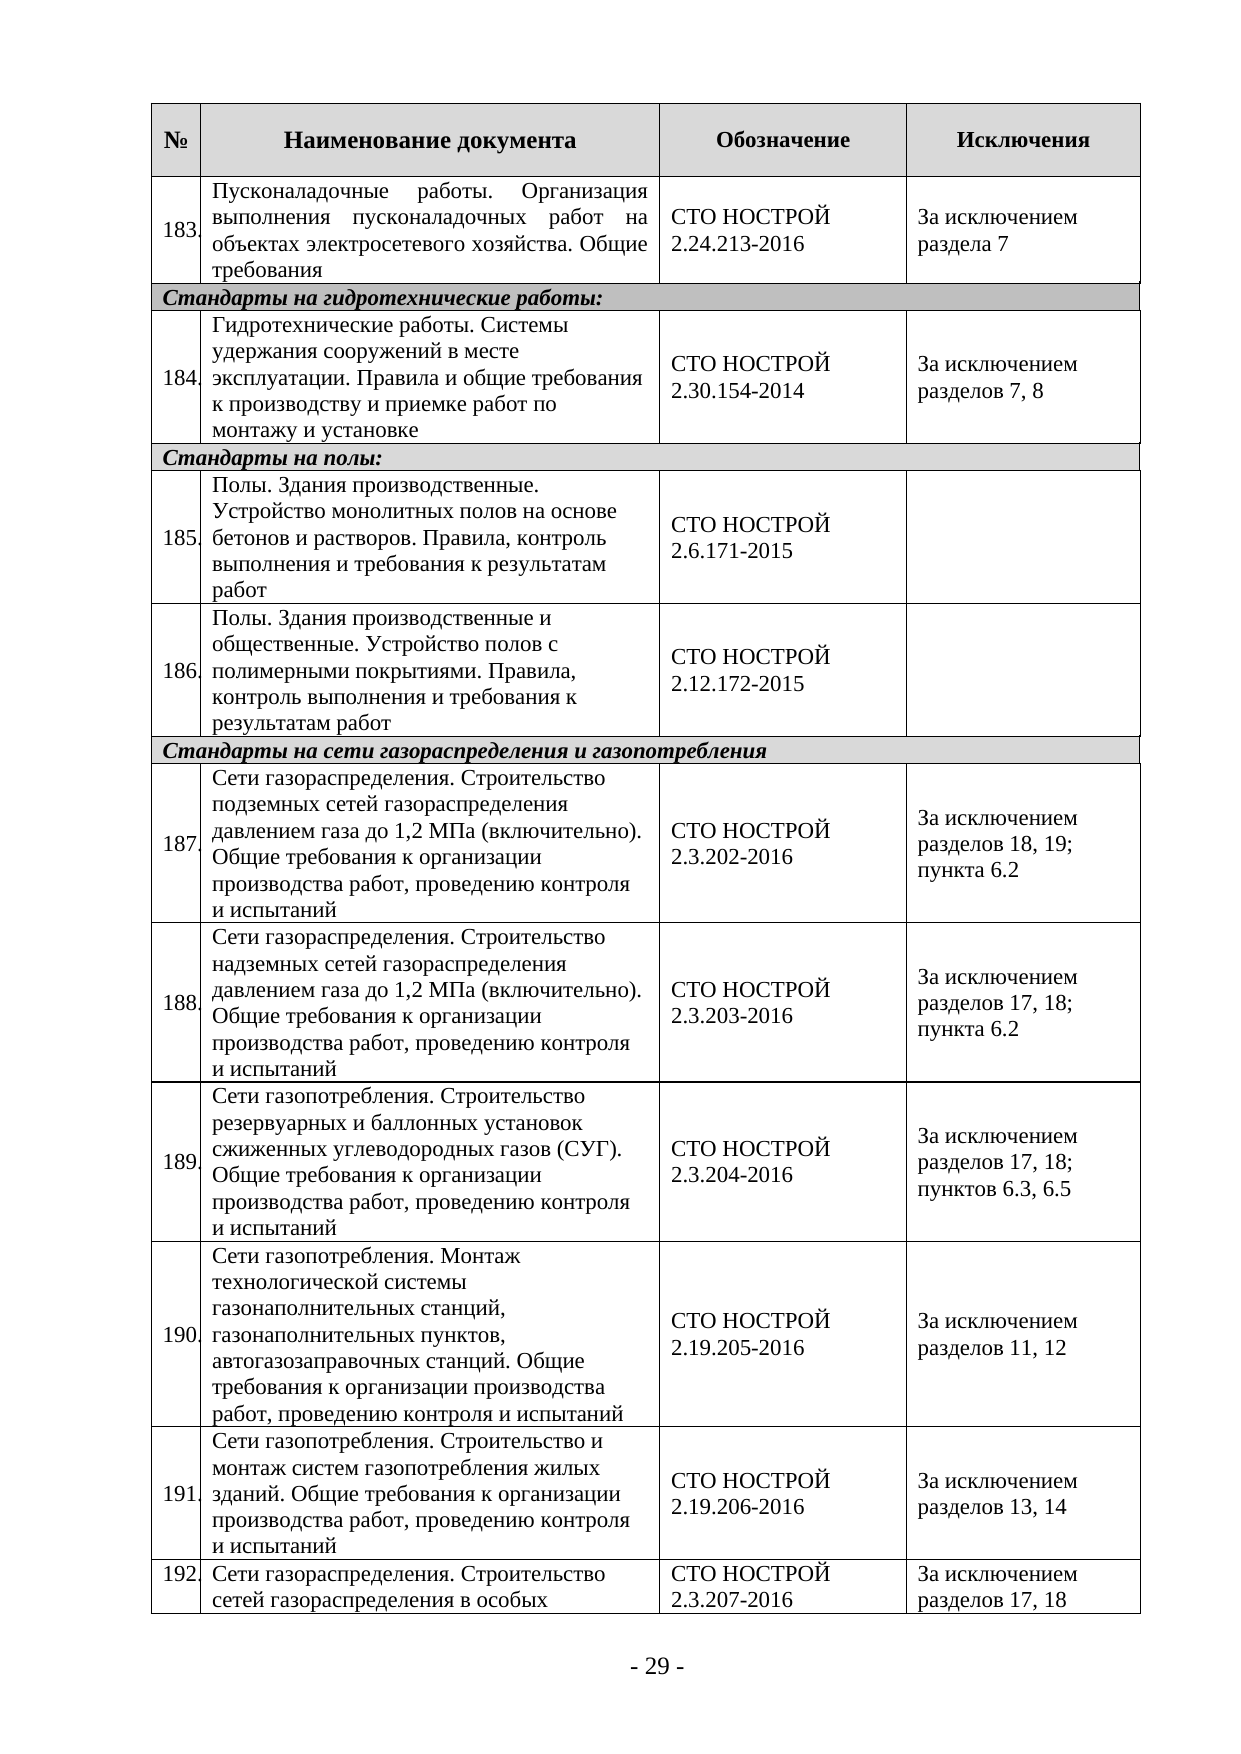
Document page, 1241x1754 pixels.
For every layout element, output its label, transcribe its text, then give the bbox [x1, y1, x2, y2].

table_cell СТО НОСТРОЙ 2.3.203-2016 [660, 923, 906, 1081]
table_header Наименование документа [201, 104, 659, 176]
table_cell [152, 1083, 200, 1241]
table_cell Сети газопотребления. Строительство резервуарных и баллонных установок сжиженных углеводородных газов (СУГ). Общие требования к организации производства работ, проведению контроля и испытаний [201, 1083, 659, 1241]
table_cell СТО НОСТРОЙ 2.3.207-2016 [660, 1560, 906, 1613]
table_cell За исключением разделов 18, 19; пункта 6.2 [907, 764, 1140, 922]
table_cell СТО НОСТРОЙ 2.30.154-2014 [660, 311, 906, 443]
table_cell За исключением разделов 17, 18; пункта 6.2 [907, 923, 1140, 1081]
table_cell [152, 1427, 200, 1559]
table_header Обозначение [660, 104, 906, 176]
table_cell За исключением разделов 17, 18 [907, 1560, 1140, 1613]
table_cell [152, 764, 200, 922]
table_cell СТО НОСТРОЙ 2.12.172-2015 [660, 604, 906, 736]
table_cell [152, 604, 200, 736]
table_cell За исключением раздела 7 [907, 177, 1140, 282]
table_cell [152, 471, 200, 603]
table_cell Стандарты на сети газораспределения и газопотребления [152, 737, 1139, 763]
table_cell Пусконаладочные работы. Организация выполнения пусконаладочных работ на объектах электросетевого хозяйства. Общие требования [201, 177, 659, 282]
table_cell [907, 604, 1140, 736]
table_cell Полы. Здания производственные. Устройство монолитных полов на основе бетонов и растворов. Правила, контроль выполнения и требования к результатам работ [201, 471, 659, 603]
table_cell СТО НОСТРОЙ 2.19.205-2016 [660, 1242, 906, 1426]
table_cell СТО НОСТРОЙ 2.19.206-2016 [660, 1427, 906, 1559]
table_cell [152, 177, 200, 282]
table_cell [907, 471, 1140, 603]
table_header № [152, 104, 200, 176]
table_cell [152, 1560, 200, 1613]
table_cell За исключением разделов 17, 18; пунктов 6.3, 6.5 [907, 1083, 1140, 1241]
table_cell [152, 311, 200, 443]
table_cell Полы. Здания производственные и общественные. Устройство полов с полимерными покрытиями. Правила, контроль выполнения и требования к результатам работ [201, 604, 659, 736]
table_cell Сети газопотребления. Строительство и монтаж систем газопотребления жилых зданий. Общие требования к организации производства работ, проведению контроля и испытаний [201, 1427, 659, 1559]
table_cell Стандарты на гидротехнические работы: [152, 284, 1139, 310]
table_cell За исключением разделов 13, 14 [907, 1427, 1140, 1559]
table_cell [152, 1242, 200, 1426]
table_header Исключения [907, 104, 1140, 176]
table_cell СТО НОСТРОЙ 2.3.204-2016 [660, 1083, 906, 1241]
table_cell Стандарты на полы: [152, 444, 1139, 470]
table_cell Сети газораспределения. Строительство подземных сетей газораспределения давлением газа до 1,2 МПа (включительно). Общие требования к организации производства работ, проведению контроля и испытаний [201, 764, 659, 922]
table_cell СТО НОСТРОЙ 2.6.171-2015 [660, 471, 906, 603]
table_cell СТО НОСТРОЙ 2.3.202-2016 [660, 764, 906, 922]
table_cell Гидротехнические работы. Системы удержания сооружений в месте эксплуатации. Правила и общие требования к производству и приемке работ по монтажу и установке [201, 311, 659, 443]
table_cell [152, 923, 200, 1081]
table_cell За исключением разделов 11, 12 [907, 1242, 1140, 1426]
table_cell За исключением разделов 7, 8 [907, 311, 1140, 443]
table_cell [201, 1560, 659, 1613]
table_cell Сети газораспределения. Строительство надземных сетей газораспределения давлением газа до 1,2 МПа (включительно). Общие требования к организации производства работ, проведению контроля и испытаний [201, 923, 659, 1081]
table_cell СТО НОСТРОЙ 2.24.213-2016 [660, 177, 906, 282]
table_cell Сети газопотребления. Монтаж технологической системы газонаполнительных станций, газонаполнительных пунктов, автогазозаправочных станций. Общие требования к организации производства работ, проведению контроля и испытаний [201, 1242, 659, 1426]
